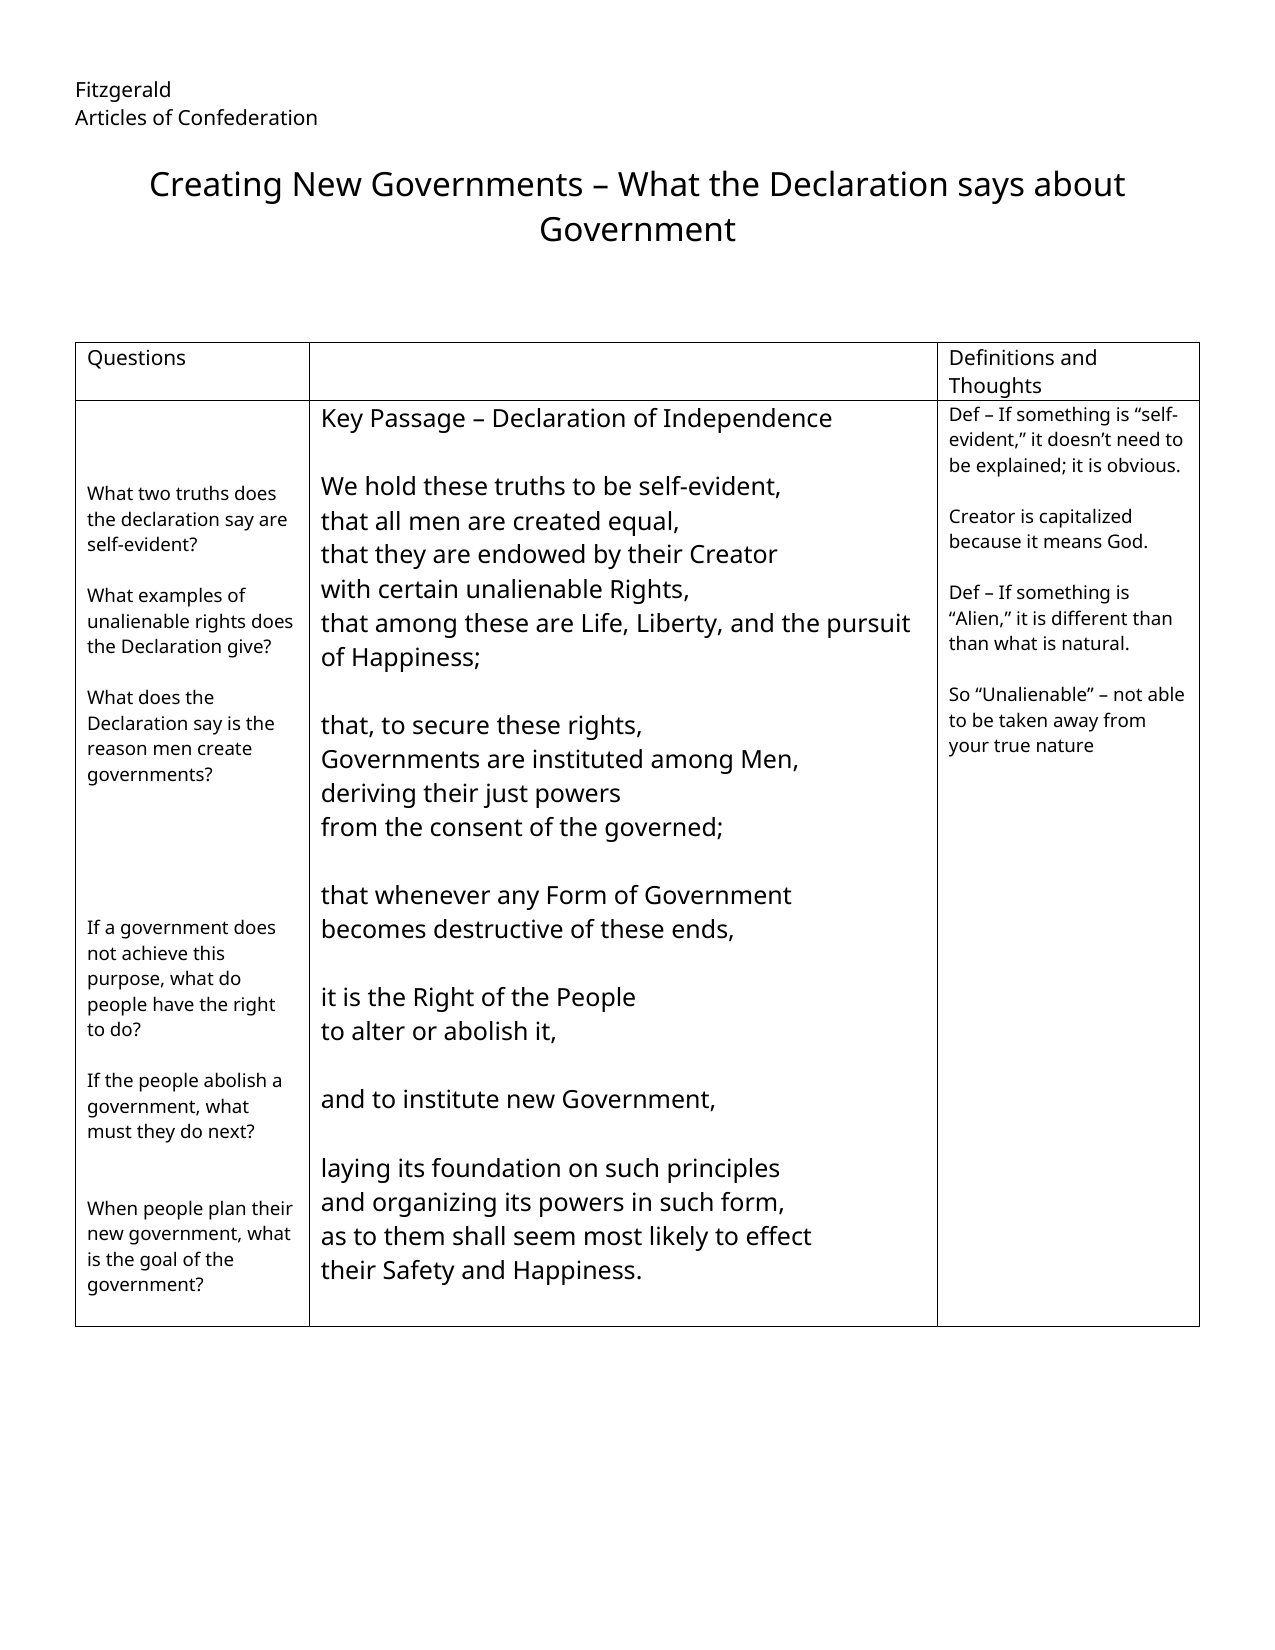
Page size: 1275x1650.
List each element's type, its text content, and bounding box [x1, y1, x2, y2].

text Fitzgerald [75, 75, 1200, 103]
table_cell Key Passage – Declaration of Independence We hold these truths to be self-evident, that all men are created equal, that they are endowed by their Creator with certain unalienable Rights, that among these are Life, Liberty, and the pursuit of Happiness; that, to secure these rights, Governments are instituted among Men, deriving their just powers from the consent of the governed; that whenever any Form of Government becomes destructive of these ends, it is the Right of the People to alter or abolish it, and to institute new Government, laying its foundation on such principles and organizing its powers in such form, as to them shall seem most likely to effect their Safety and Happiness. [310, 401, 937, 1326]
table_cell What two truths does the declaration say are self-evident? What examples of unalienable rights does the Declaration give? What does the Declaration say is the reason men create governments? If a government does not achieve this purpose, what do people have the right to do? If the people abolish a government, what must they do next? When people plan their new government, what is the goal of the government? [76, 401, 309, 1326]
table_header [310, 343, 937, 400]
table_cell Def – If something is “self-evident,” it doesn’t need to be explained; it is obvious. Creator is capitalized because it means God. Def – If something is “Alien,” it is different than than what is natural. So “Unalienable” – not able to be taken away from your true nature [938, 401, 1199, 1326]
table_header Questions [76, 343, 309, 400]
table_header Definitions and Thoughts [938, 343, 1199, 400]
text Creating New Governments – What the Declaration says about Government [75, 160, 1200, 251]
text Articles of Confederation [75, 103, 1200, 132]
